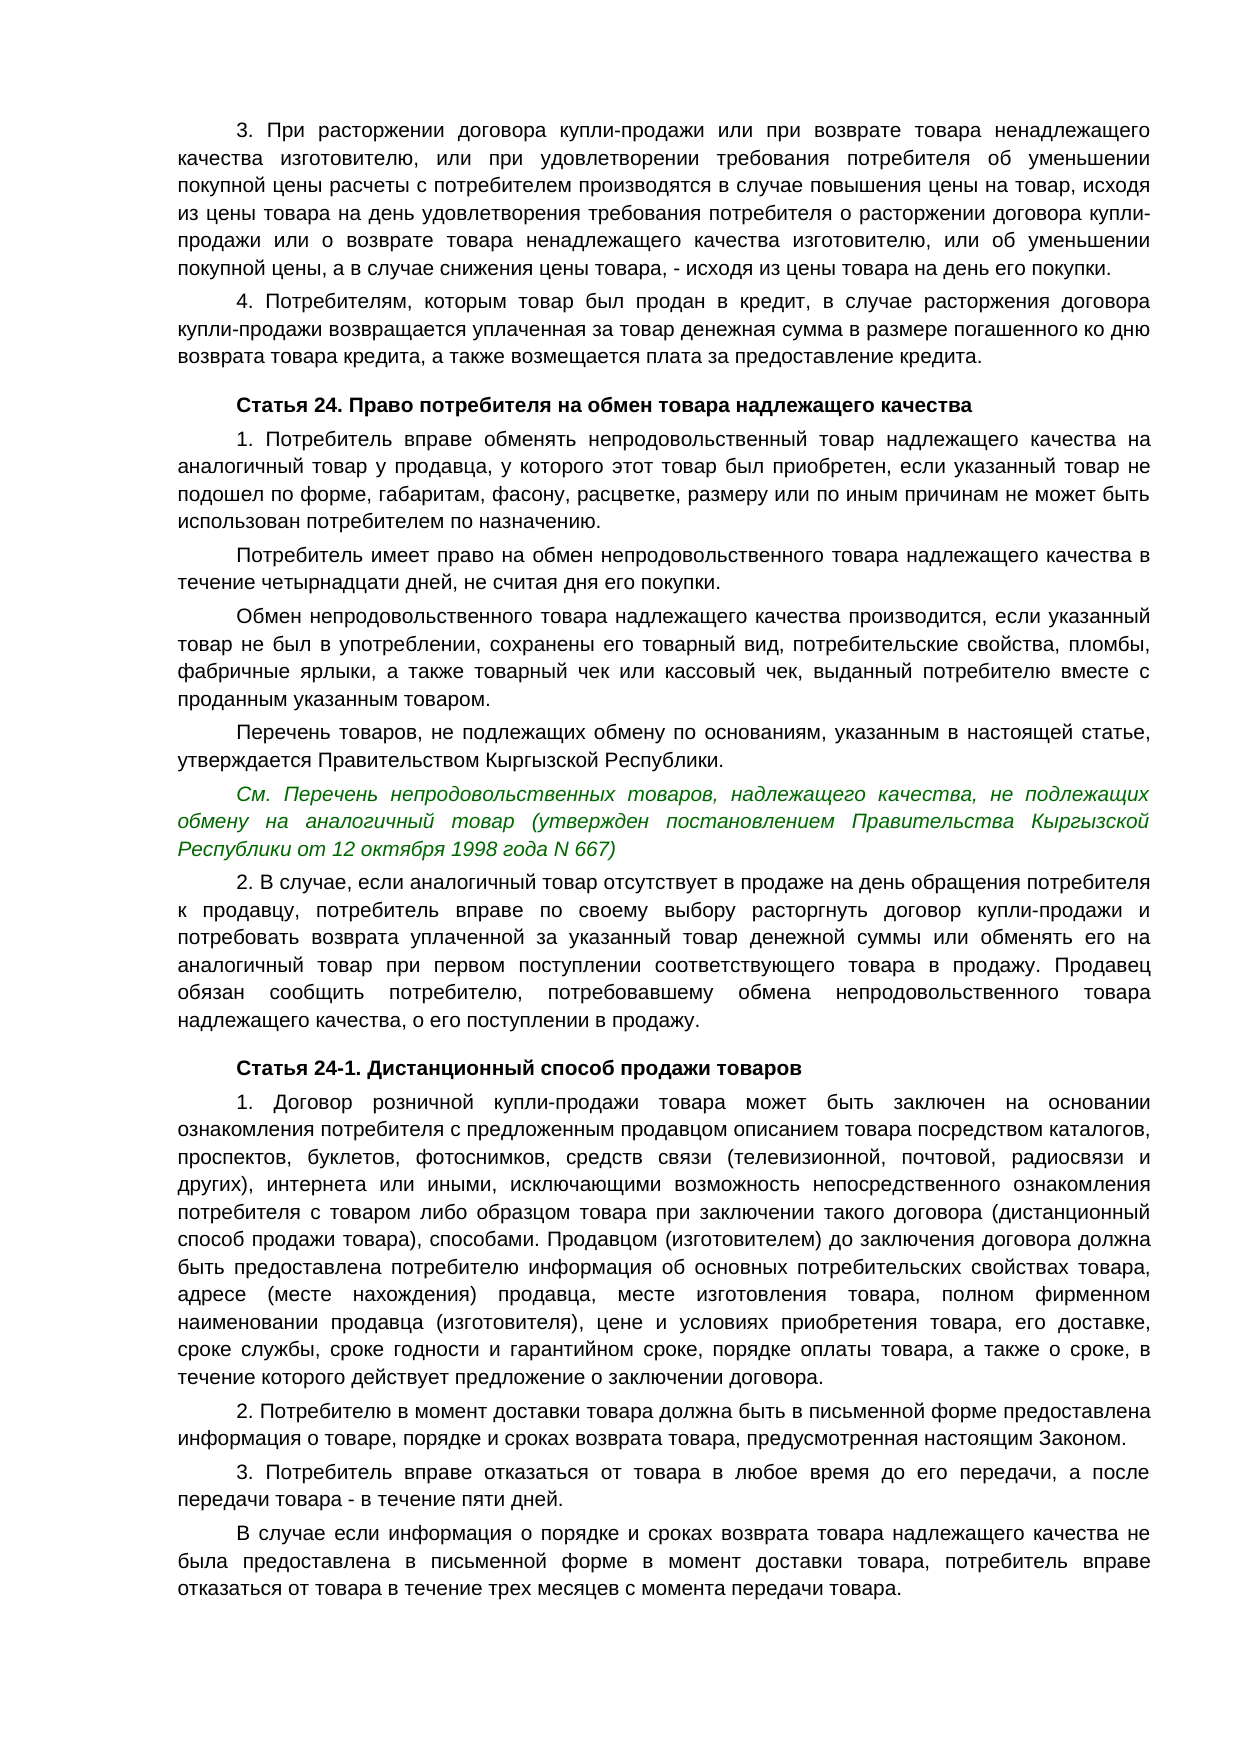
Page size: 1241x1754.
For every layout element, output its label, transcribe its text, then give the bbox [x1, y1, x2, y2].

text 3. Потребитель вправе отказаться от товара в любое время до его передачи, а после передачи товара - в течение пяти дней. [177, 1460, 1152, 1511]
text Статья 24. Право потребителя на обмен товара надлежащего качества [177, 393, 1152, 417]
text 2. В случае, если аналогичный товар отсутствует в продаже на день обращения потребителя к продавцу, потребитель вправе по своему выбору расторгнуть договор купли-продажи и потребовать возврата уплаченной за указанный товар денежной суммы или обменять его на аналогичный товар при первом поступлении соответствующего товара в продажу. Продавец обязан сообщить потребителю, потребовавшему обмена непродовольственного товара надлежащего качества, о его поступлении в продажу. [177, 870, 1152, 1032]
text 4. Потребителям, которым товар был продан в кредит, в случае расторжения договора купли-продажи возвращается уплаченная за товар денежная сумма в размере погашенного ко дню возврата товара кредита, а также возмещается плата за предоставление кредита. [177, 289, 1152, 368]
text 1. Договор розничной купли-продажи товара может быть заключен на основании ознакомления потребителя с предложенным продавцом описанием товара посредством каталогов, проспектов, буклетов, фотоснимков, средств связи (телевизионной, почтовой, радиосвязи и других), интернета или иными, исключающими возможность непосредственного ознакомления потребителя с товаром либо образцом товара при заключении такого договора (дистанционный способ продажи товара), способами. Продавцом (изготовителем) до заключения договора должна быть предоставлена потребителю информация об основных потребительских свойствах товара, адресе (месте нахождения) продавца, месте изготовления товара, полном фирменном наименовании продавца (изготовителя), цене и условиях приобретения товара, его доставке, сроке службы, сроке годности и гарантийном сроке, порядке оплаты товара, а также о сроке, в течение которого действует предложение о заключении договора. [177, 1090, 1152, 1389]
text Перечень товаров, не подлежащих обмену по основаниям, указанным в настоящей статье, утверждается Правительством Кыргызской Республики. [177, 720, 1152, 772]
text Потребитель имеет право на обмен непродовольственного товара надлежащего качества в течение четырнадцати дней, не считая дня его покупки. [177, 543, 1152, 594]
text В случае если информация о порядке и сроках возврата товара надлежащего качества не была предоставлена в письменной форме в момент доставки товара, потребитель вправе отказаться от товара в течение трех месяцев с момента передачи товара. [177, 1521, 1152, 1600]
text Обмен непродовольственного товара надлежащего качества производится, если указанный товар не был в употреблении, сохранены его товарный вид, потребительские свойства, пломбы, фабричные ярлыки, а также товарный чек или кассовый чек, выданный потребителю вместе с проданным указанным товаром. [177, 604, 1152, 710]
text Статья 24-1. Дистанционный способ продажи товаров [177, 1056, 1152, 1080]
text 2. Потребителю в момент доставки товара должна быть в письменной форме предоставлена информация о товаре, порядке и сроках возврата товара, предусмотренная настоящим Законом. [177, 1398, 1152, 1450]
text См. Перечень непродовольственных товаров, надлежащего качества, не подлежащих обмену на аналогичный товар (утвержден постановлением Правительства Кыргызской Республики от 12 октября 1998 года N 667) [177, 781, 1152, 860]
text 3. При расторжении договора купли-продажи или при возврате товара ненадлежащего качества изготовителю, или при удовлетворении требования потребителя об уменьшении покупной цены расчеты с потребителем производятся в случае повышения цены на товар, исходя из цены товара на день удовлетворения требования потребителя о расторжении договора купли-продажи или о возврате товара ненадлежащего качества изготовителю, или об уменьшении покупной цены, а в случае снижения цены товара, - исходя из цены товара на день его покупки. [177, 118, 1152, 279]
text 1. Потребитель вправе обменять непродовольственный товар надлежащего качества на аналогичный товар у продавца, у которого этот товар был приобретен, если указанный товар не подошел по форме, габаритам, фасону, расцветке, размеру или по иным причинам не может быть использован потребителем по назначению. [177, 426, 1152, 533]
